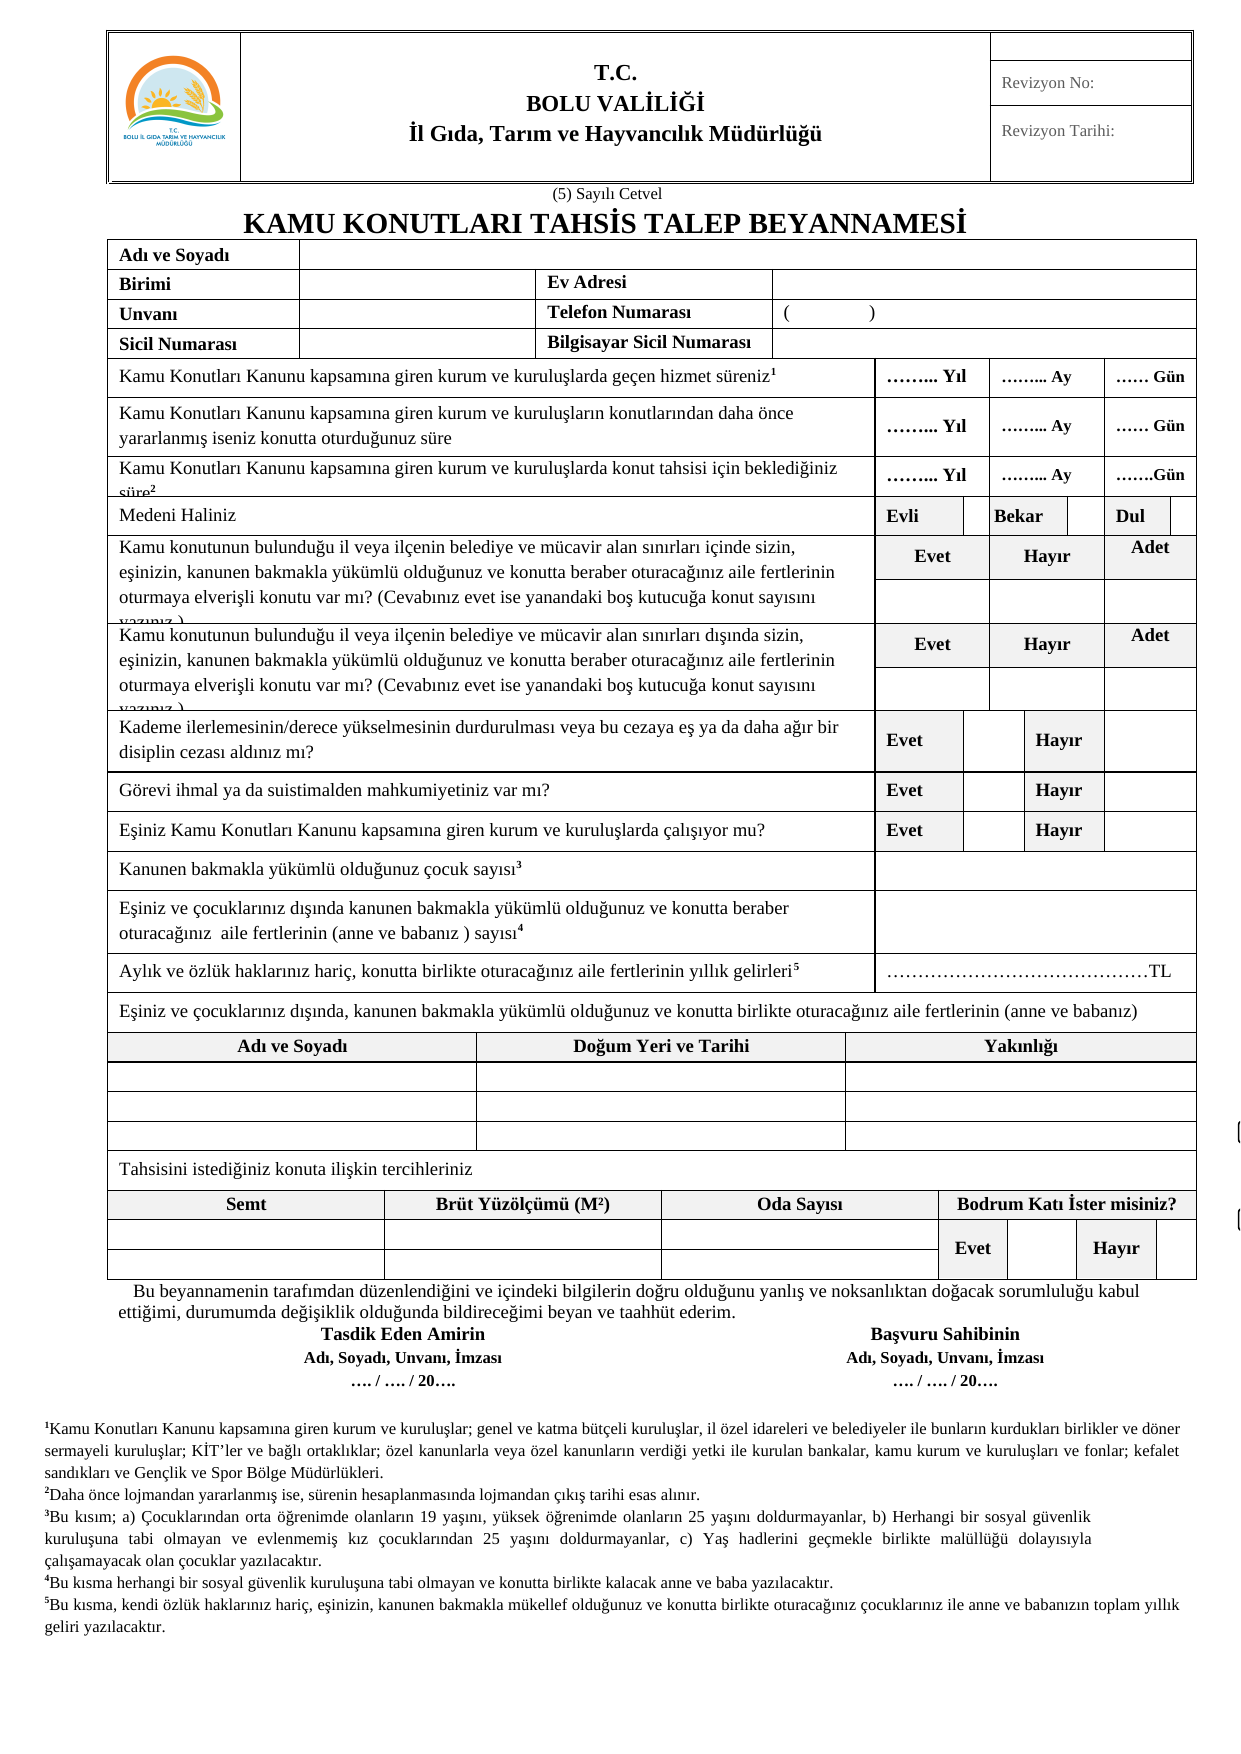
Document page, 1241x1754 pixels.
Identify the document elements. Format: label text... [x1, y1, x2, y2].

table_cell Kamu Konutları Kanunu kapsamına giren kurum ve kuruluşların konutlarından daha önce yararlanmış iseniz konutta oturduğunuz süre [108, 398, 874, 456]
table_cell Bodrum Katı İster misiniz? [939, 1191, 1196, 1219]
table_cell Birimi [108, 270, 299, 298]
table_cell [108, 1063, 476, 1091]
table_cell [108, 1220, 384, 1249]
table_cell [876, 580, 989, 623]
table_cell Hayır [1025, 711, 1104, 771]
table_cell …. / …. / 20…. [695, 1371, 1195, 1394]
table_cell [1171, 497, 1196, 535]
table_cell Adet [1105, 624, 1196, 667]
table_cell Aylık ve özlük haklarınız hariç, konutta birlikte oturacağınız aile fertlerinin yıllık gelirleri5 [108, 954, 874, 992]
table_cell ……... Yıl [876, 457, 989, 496]
table_cell …….Gün [1105, 457, 1196, 496]
text Bu beyannamenin tarafımdan düzenlendiğini ve içindeki bilgilerin doğru olduğunu yanlış ve noksanlıktan doğacak sorumluluğu kabul ettiğimi, durumumda değişiklik olduğunda bildireceğimi beyan ve taahhüt ederim. [118, 1280, 1181, 1323]
table_cell [846, 1063, 1196, 1091]
table_cell Kamu Konutları Kanunu kapsamına giren kurum ve kuruluşlarda konut tahsisi için beklediğiniz süre2 [108, 457, 874, 496]
table_cell ……... Ay [990, 457, 1104, 496]
table_header Adı ve Soyadı [108, 240, 299, 269]
table_cell [108, 1092, 476, 1121]
table_cell [876, 668, 989, 710]
table_cell …. / …. / 20…. [111, 1371, 695, 1394]
table_cell ……... Ay [990, 359, 1104, 397]
table_cell [300, 300, 535, 328]
table_cell [964, 711, 1024, 771]
table_cell Evet [876, 773, 963, 811]
table_header [300, 240, 1196, 269]
table_cell Evet [876, 624, 989, 667]
table_cell Hayır [990, 536, 1104, 579]
table_cell Adı, Soyadı, Unvanı, İmzası [111, 1348, 695, 1371]
table_header Başvuru Sahibinin [695, 1323, 1195, 1348]
table_cell [990, 580, 1104, 623]
table_cell Eşiniz Kamu Konutları Kanunu kapsamına giren kurum ve kuruluşlarda çalışıyor mu? [108, 812, 874, 851]
table_cell ……... Yıl [876, 359, 989, 397]
table_cell [990, 668, 1104, 710]
table_cell Brüt Yüzölçümü (M²) [385, 1191, 661, 1219]
table_cell Kademe ilerlemesinin/derece yükselmesinin durdurulması veya bu cezaya eş ya da daha ağır bir disiplin cezası aldınız mı? [108, 711, 874, 771]
table_cell Hayır [1025, 812, 1104, 851]
table_cell Sicil Numarası [108, 329, 299, 358]
table_cell ( ) [773, 300, 1196, 328]
table_cell Yakınlığı [846, 1033, 1196, 1061]
table_cell [773, 270, 1196, 298]
table_cell [300, 270, 535, 298]
table_cell [1105, 711, 1196, 771]
table_cell [477, 1092, 845, 1121]
table_cell Adet [1105, 536, 1196, 579]
table_cell Evet [876, 812, 963, 851]
text 4Bu kısma herhangi bir sosyal güvenlik kuruluşuna tabi olmayan ve konutta birlikte kalacak anne ve baba yazılacaktır. [44, 1573, 1181, 1592]
table_cell [108, 1122, 476, 1150]
table_cell Evet [876, 711, 963, 771]
table_cell Bekar [990, 497, 1067, 535]
table_cell …… Gün [1105, 359, 1196, 397]
table_cell Oda Sayısı [662, 1191, 938, 1219]
table_cell Hayır [1077, 1220, 1156, 1278]
text 2Daha önce lojmandan yararlanmış ise, sürenin hesaplanmasında lojmandan çıkış tarihi esas alınır. [44, 1485, 1181, 1504]
table_cell [662, 1220, 938, 1249]
table_cell [964, 773, 1024, 811]
table_cell Adı ve Soyadı [108, 1033, 476, 1061]
table_cell Evli [876, 497, 963, 535]
table_cell Adı, Soyadı, Unvanı, İmzası [695, 1348, 1195, 1371]
table_cell [1105, 773, 1196, 811]
table_cell Kanunen bakmakla yükümlü olduğunuz çocuk sayısı3 [108, 852, 874, 890]
text 3Bu kısım; a) Çocuklarından orta öğrenimde olanların 19 yaşını, yüksek öğrenimde olanların 25 yaşını doldurmayanlar, b) Herhangi bir sosyal güvenlik kuruluşuna tabi olmayan ve evlenmemiş kız çocuklarından 25 yaşını doldurmayanlar, c) Yaş hadlerini geçmekle birlikte malüllüğü dolayısıyla çalışamayacak olan çocuklar yazılacaktır. [44, 1507, 1092, 1570]
table_cell Kamu konutunun bulunduğu il veya ilçenin belediye ve mücavir alan sınırları dışında sizin, eşinizin, kanunen bakmakla yükümlü olduğunuz ve konutta beraber oturacağınız aile fertlerinin oturmaya elverişli konutu var mı? (Cevabınız evet ise yanandaki boş kutucuğa konut sayısını yazınız.) [108, 624, 874, 710]
table_cell Doğum Yeri ve Tarihi [477, 1033, 845, 1061]
table_cell Ev Adresi [536, 270, 772, 298]
table_cell [846, 1092, 1196, 1121]
table_cell [385, 1250, 661, 1278]
table_cell [662, 1250, 938, 1278]
table_cell ……………………………………TL [876, 954, 1196, 992]
table_cell Evet [876, 536, 989, 579]
table_cell Unvanı [108, 300, 299, 328]
table_cell [477, 1063, 845, 1091]
table_cell Eşiniz ve çocuklarınız dışında kanunen bakmakla yükümlü olduğunuz ve konutta beraber oturacağınız aile fertlerinin (anne ve babanız ) sayısı4 [108, 891, 874, 953]
table_cell [385, 1220, 661, 1249]
table_cell Hayır [1025, 773, 1104, 811]
table_cell Hayır [990, 624, 1104, 667]
table_cell [1068, 497, 1104, 535]
table_cell [846, 1122, 1196, 1150]
table_cell [1105, 580, 1196, 623]
table_cell [876, 891, 1196, 953]
table_cell [773, 329, 1196, 358]
table_cell ……... Yıl [876, 398, 989, 456]
table_cell Bilgisayar Sicil Numarası [536, 329, 772, 358]
picture [119, 45, 230, 156]
table_cell Telefon Numarası [536, 300, 772, 328]
table_cell Evet [939, 1220, 1007, 1278]
table_cell Görevi ihmal ya da suistimalden mahkumiyetiniz var mı? [108, 773, 874, 811]
table_header Tasdik Eden Amirin [111, 1323, 695, 1348]
table_cell Semt [108, 1191, 384, 1219]
text 1Kamu Konutları Kanunu kapsamına giren kurum ve kuruluşlar; genel ve katma bütçeli kuruluşlar, il özel idareleri ve belediyeler ile bunların kurdukları birlikler ve döner sermayeli kuruluşlar; KİT’ler ve bağlı ortaklıklar; özel kanunlarla veya özel kanunların verdiği yetki ile kurulan bankalar, kamu kurum ve kuruluşları ve fonlar; kefalet sandıkları ve Gençlik ve Spor Bölge Müdürlükleri. [44, 1419, 1181, 1482]
table_cell Kamu Konutları Kanunu kapsamına giren kurum ve kuruluşlarda geçen hizmet süreniz1 [108, 359, 874, 397]
table_cell [964, 812, 1024, 851]
table_cell …… Gün [1105, 398, 1196, 456]
table_cell [108, 1250, 384, 1278]
table_cell Tahsisini istediğiniz konuta ilişkin tercihleriniz [108, 1151, 1196, 1190]
table_cell [1008, 1220, 1076, 1278]
table_cell [300, 329, 535, 358]
table_cell [876, 852, 1196, 890]
table_cell Medeni Haliniz [108, 497, 874, 535]
table_cell [1105, 812, 1196, 851]
text 5Bu kısma, kendi özlük haklarınız hariç, eşinizin, kanunen bakmakla mükellef olduğunuz ve konutta birlikte oturacağınız çocuklarınız ile anne ve babanızın toplam yıllık geliri yazılacaktır. [44, 1595, 1181, 1636]
table_cell Eşiniz ve çocuklarınız dışında, kanunen bakmakla yükümlü olduğunuz ve konutta birlikte oturacağınız aile fertlerinin (anne ve babanız) [108, 993, 1196, 1032]
table_cell Kamu konutunun bulunduğu il veya ilçenin belediye ve mücavir alan sınırları içinde sizin, eşinizin, kanunen bakmakla yükümlü olduğunuz ve konutta beraber oturacağınız aile fertlerinin oturmaya elverişli konutu var mı? (Cevabınız evet ise yanandaki boş kutucuğa konut sayısını yazınız.) [108, 536, 874, 623]
table_cell [477, 1122, 845, 1150]
table_cell [1157, 1220, 1196, 1278]
table_cell [964, 497, 989, 535]
table_cell [1105, 668, 1196, 710]
table_cell Dul [1105, 497, 1170, 535]
table_cell ……... Ay [990, 398, 1104, 456]
